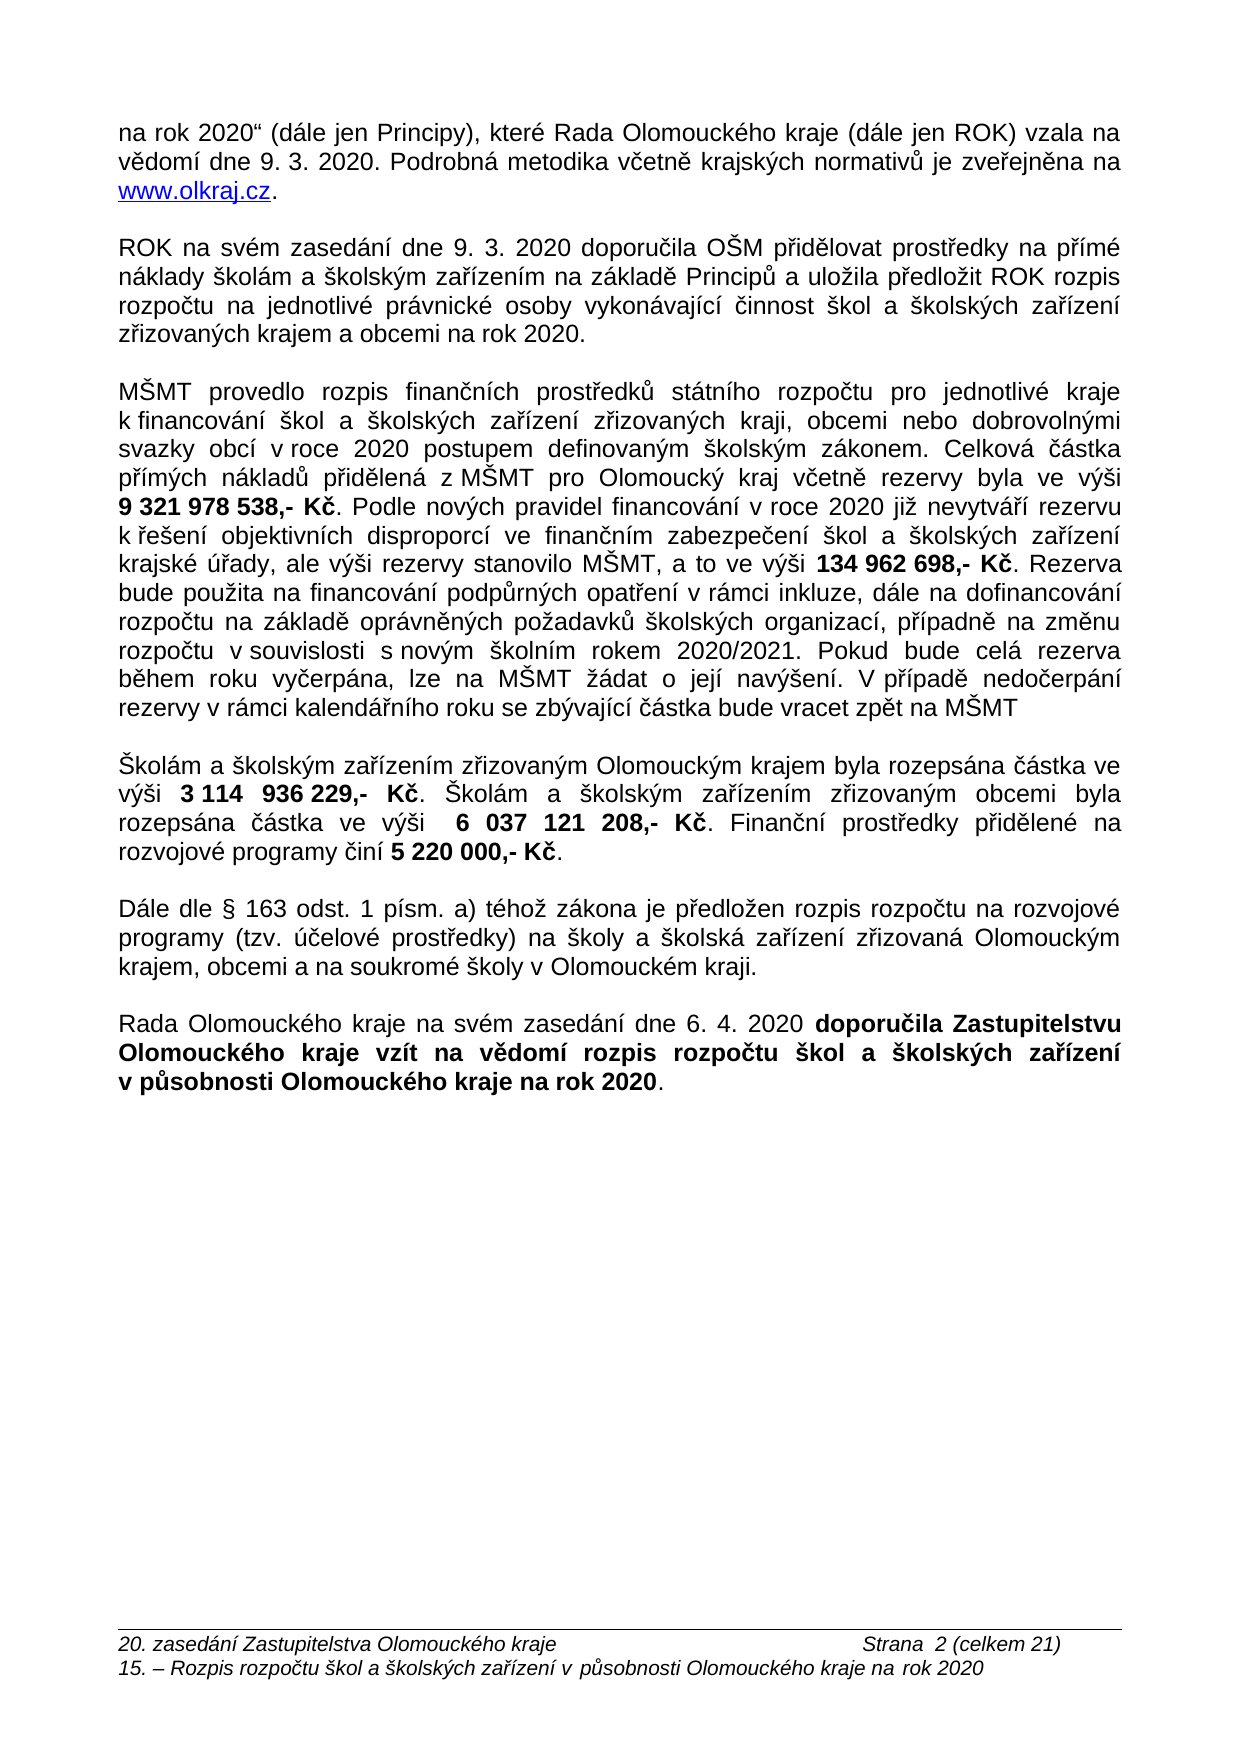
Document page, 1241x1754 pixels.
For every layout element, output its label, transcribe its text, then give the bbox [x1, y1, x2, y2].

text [118, 118, 1122, 204]
text MŠMT provedlo rozpis finančních prostředků státního rozpočtu pro jednotlivé kraje k financování škol a školských zařízení zřizovaných kraji, obcemi nebo dobrovolnými svazky obcí v roce 2020 postupem definovaným školským zákonem. Celková částka přímých nákladů přidělená z MŠMT pro Olomoucký kraj včetně rezervy byla ve výši 9 321 978 538,- Kč. Podle nových pravidel financování v roce 2020 již nevytváří rezervu k řešení objektivních disproporcí ve finančním zabezpečení škol a školských zařízení krajské úřady, ale výši rezervy stanovilo MŠMT, a to ve výši 134 962 698,- Kč. Rezerva bude použita na financování podpůrných opatření v rámci inkluze, dále na dofinancování rozpočtu na základě oprávněných požadavků školských organizací, případně na změnu rozpočtu v souvislosti s novým školním rokem 2020/2021. Pokud bude celá rezerva během roku vyčerpána, lze na MŠMT žádat o její navýšení. V případě nedočerpání rezervy v rámci kalendářního roku se zbývající částka bude vracet zpět na MŠMT [118, 377, 1122, 722]
text Školám a školským zařízením zřizovaným Olomouckým krajem byla rozepsána částka ve výši 3 114 936 229,- Kč. Školám a školským zařízením zřizovaným obcemi byla rozepsána částka ve výši 6 037 121 208,- Kč. Finanční prostředky přidělené na rozvojové programy činí 5 220 000,- Kč. [118, 751, 1122, 866]
text Dále dle § 163 odst. 1 písm. a) téhož zákona je předložen rozpis rozpočtu na rozvojové programy (tzv. účelové prostředky) na školy a školská zařízení zřizovaná Olomouckým krajem, obcemi a na soukromé školy v Olomouckém kraji. [118, 894, 1122, 981]
text ROK na svém zasedání dne 9. 3. 2020 doporučila OŠM přidělovat prostředky na přímé náklady školám a školským zařízením na základě Principů a uložila předložit ROK rozpis rozpočtu na jednotlivé právnické osoby vykonávající činnost škol a školských zařízení zřizovaných krajem a obcemi na rok 2020. [118, 233, 1122, 348]
text Rada Olomouckého kraje na svém zasedání dne 6. 4. 2020 doporučila Zastupitelstvu Olomouckého kraje vzít na vědomí rozpis rozpočtu škol a školských zařízení v působnosti Olomouckého kraje na rok 2020. [118, 1009, 1122, 1096]
